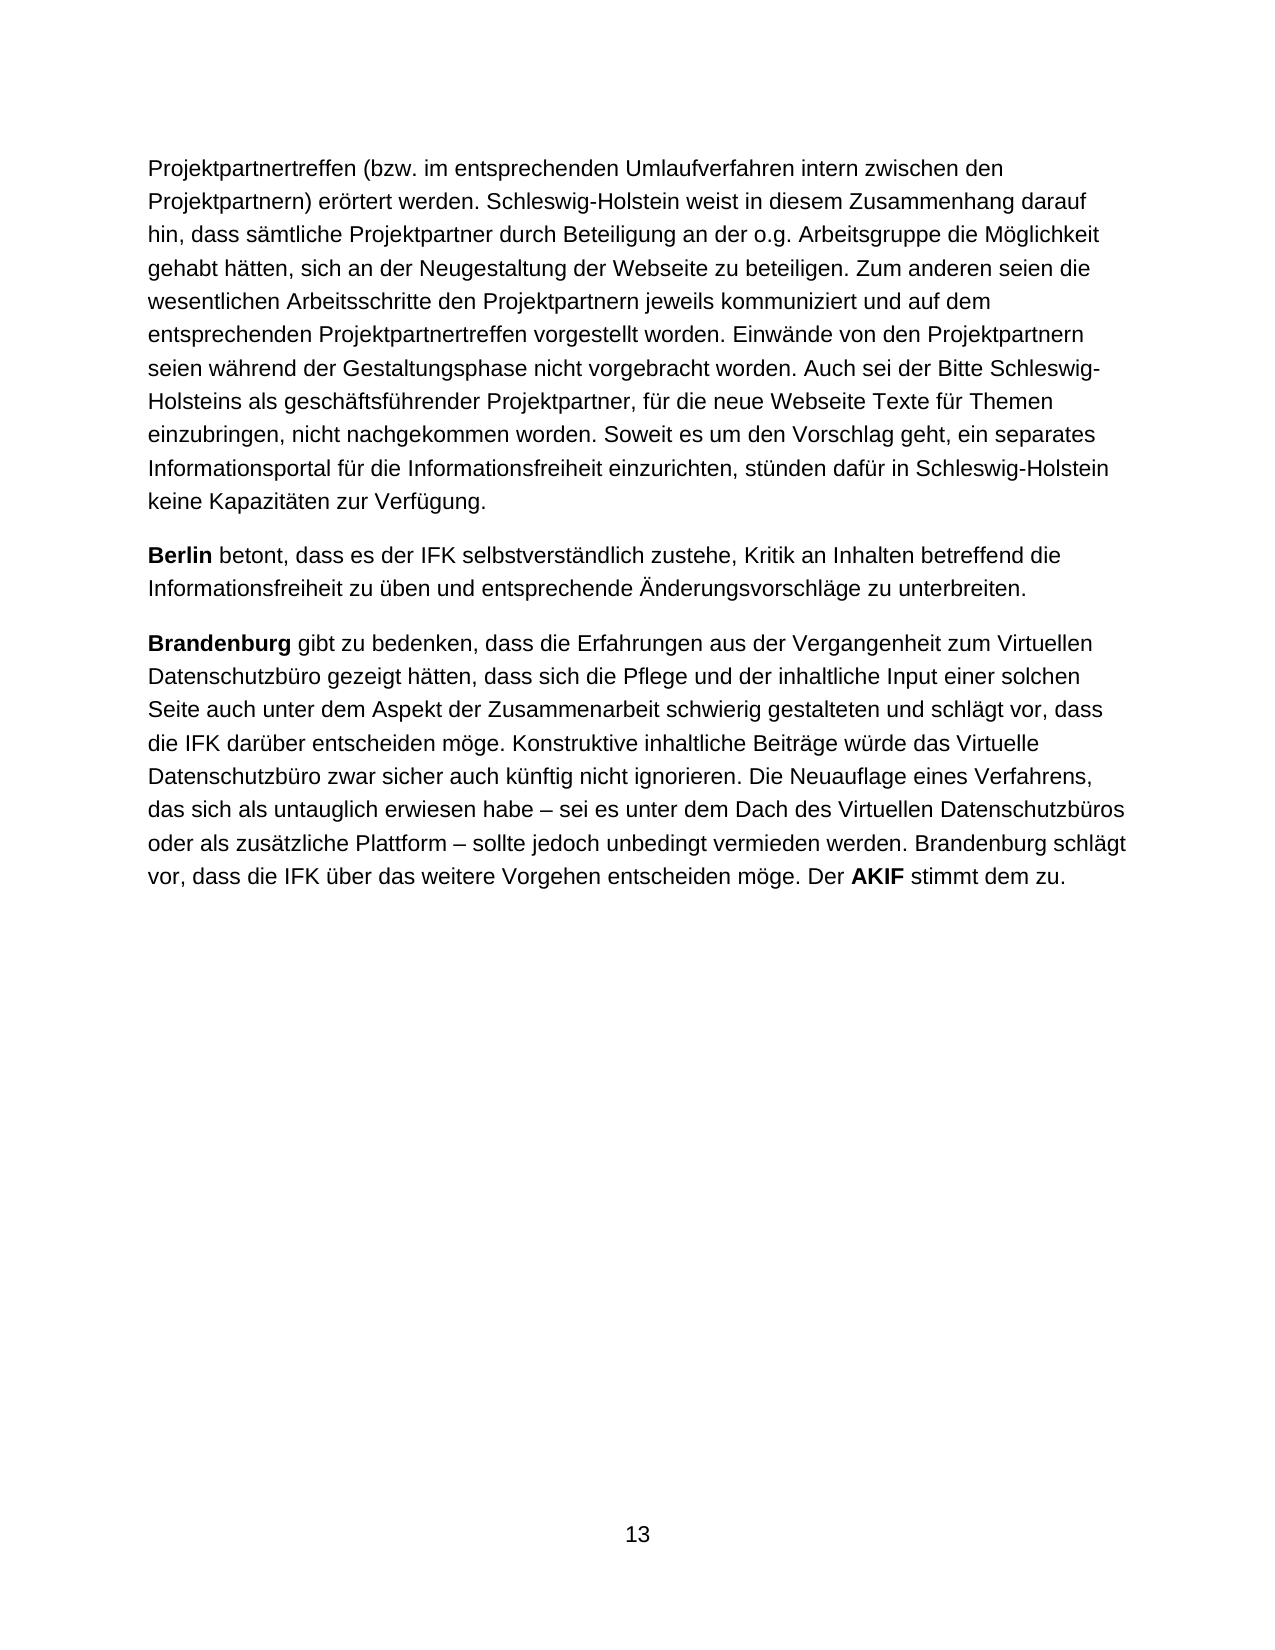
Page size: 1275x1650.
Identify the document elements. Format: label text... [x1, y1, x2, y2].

text Berlin betont, dass es der IFK selbstverständlich zustehe, Kritik an Inhalten betreffend die Informationsfreiheit zu üben und entsprechende Änderungsvorschläge zu unterbreiten. [148, 535, 1127, 602]
text Brandenburg gibt zu bedenken, dass die Erfahrungen aus der Vergangenheit zum Virtuellen Datenschutzbüro gezeigt hätten, dass sich die Pflege und der inhaltliche Input einer solchen Seite auch unter dem Aspekt der Zusammenarbeit schwierig gestalteten und schlägt vor, dass die IFK darüber entscheiden möge. Konstruktive inhaltliche Beiträge würde das Virtuelle Datenschutzbüro zwar sicher auch künftig nicht ignorieren. Die Neuauflage eines Verfahrens, das sich als untauglich erwiesen habe – sei es unter dem Dach des Virtuellen Datenschutzbüros oder als zusätzliche Plattform – sollte jedoch unbedingt vermieden werden. Brandenburg schlägt vor, dass die IFK über das weitere Vorgehen entscheiden möge. Der AKIF stimmt dem zu. [148, 623, 1127, 889]
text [148, 148, 1127, 514]
